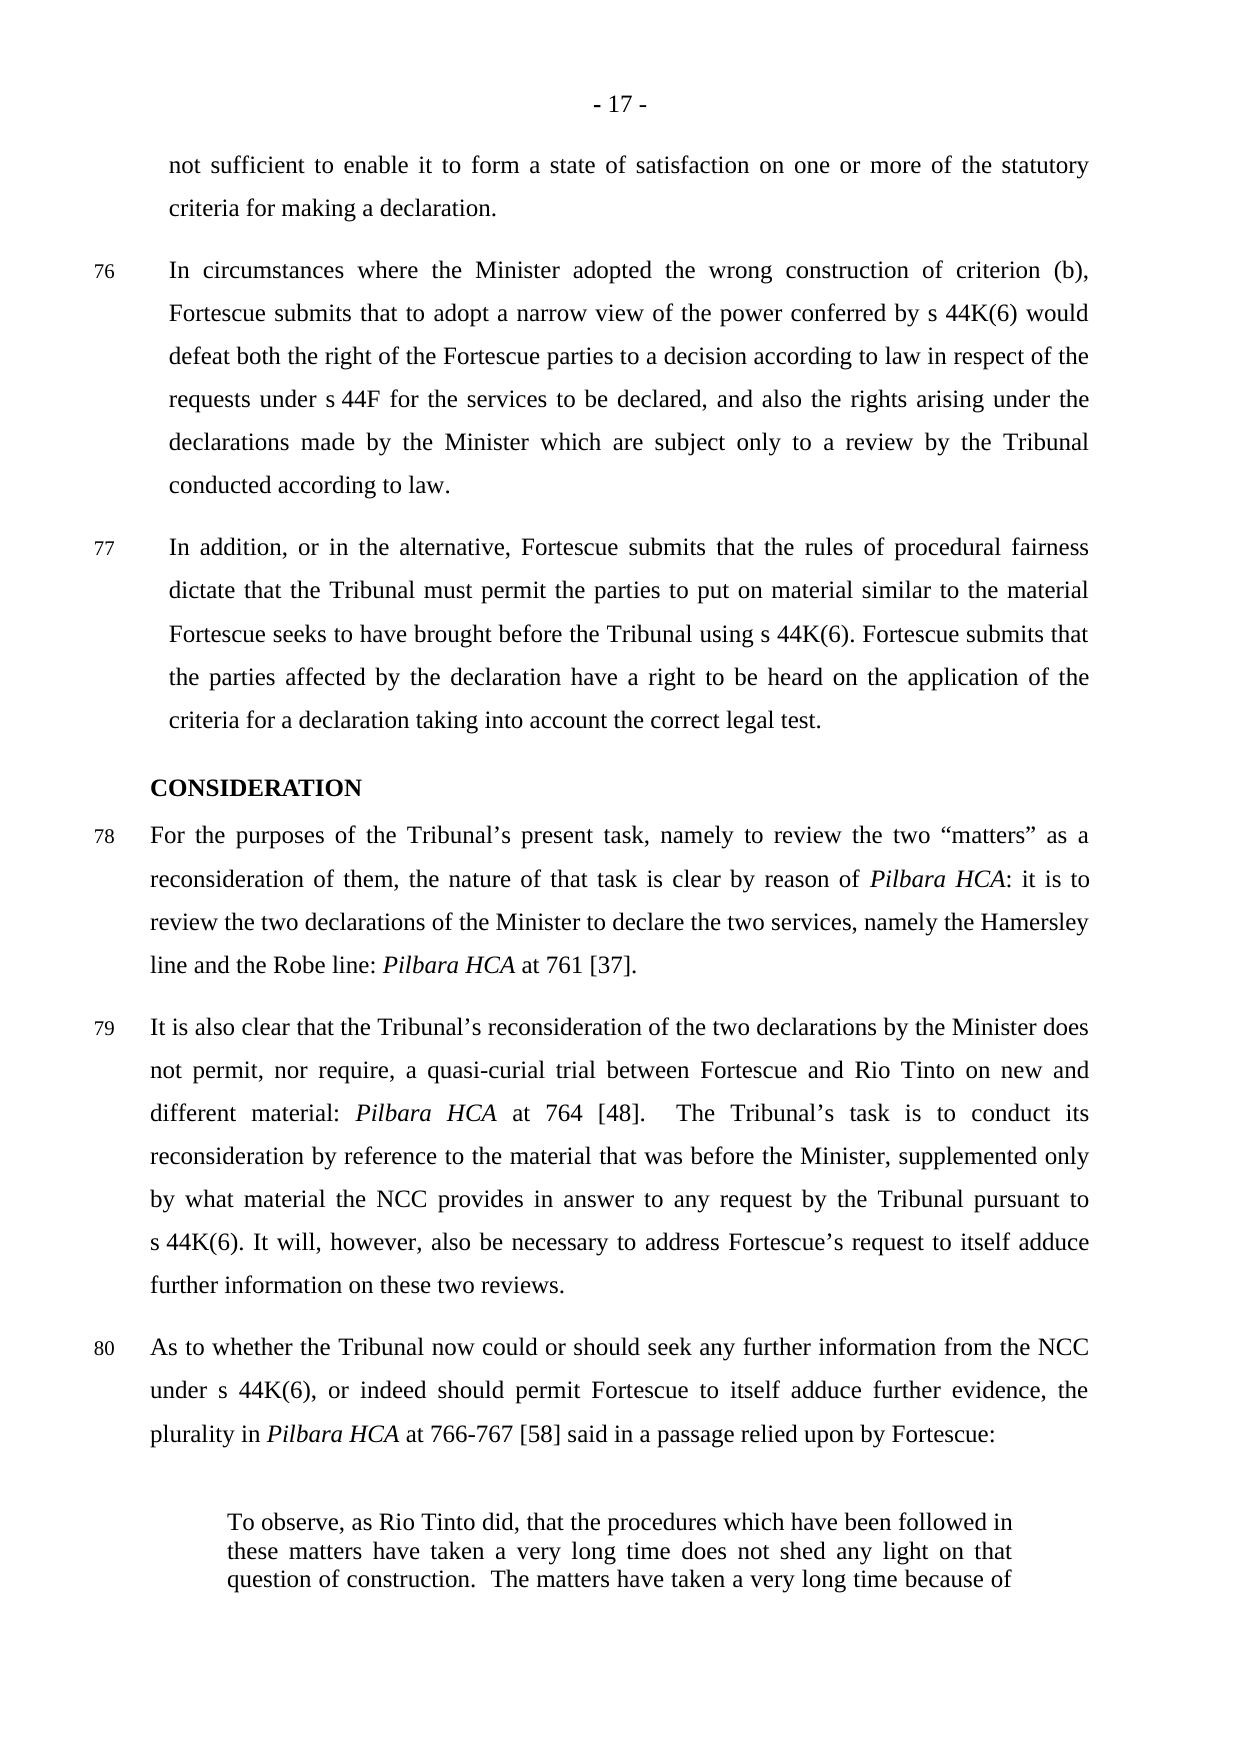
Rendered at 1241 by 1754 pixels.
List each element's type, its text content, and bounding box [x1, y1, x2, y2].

subtitle CONSIDERATION [150, 773, 1090, 802]
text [227, 1507, 1013, 1593]
text In circumstances where the Minister adopted the wrong construction of criterion (b), Fortescue submits that to adopt a narrow view of the power conferred by s 44K(6) would defeat both the right of the Fortescue parties to a decision according to law in respect of the requests under s 44F for the services to be declared, and also the rights arising under the declarations made by the Minister which are subject only to a review by the Tribunal conducted according to law. [94, 255, 1090, 499]
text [94, 150, 1090, 222]
text For the purposes of the Tribunal’s present task, namely to review the two “matters” as a reconsideration of them, the nature of that task is clear by reason of Pilbara HCA: it is to review the two declarations of the Minister to declare the two services, namely the Hamersley line and the Robe line: Pilbara HCA at 761 [37]. [94, 821, 1090, 979]
text As to whether the Tribunal now could or should seek any further information from the NCC under s 44K(6), or indeed should permit Fortescue to itself adduce further evidence, the plurality in Pilbara HCA at 766-767 [58] said in a passage relied upon by Fortescue: [94, 1332, 1090, 1447]
text In addition, or in the alternative, Fortescue submits that the rules of procedural fairness dictate that the Tribunal must permit the parties to put on material similar to the material Fortescue seeks to have brought before the Tribunal using s 44K(6). Fortescue submits that the parties affected by the declaration have a right to be heard on the application of the criteria for a declaration taking into account the correct legal test. [94, 532, 1090, 734]
text It is also clear that the Tribunal’s reconsideration of the two declarations by the Minister does not permit, nor require, a quasi-curial trial between Fortescue and Rio Tinto on new and different material: Pilbara HCA at 764 [48]. The Tribunal’s task is to conduct its reconsideration by reference to the material that was before the Minister, supplemented only by what material the NCC provides in answer to any request by the Tribunal pursuant to s 44K(6). It will, however, also be necessary to address Fortescue’s request to itself adduce further information on these two reviews. [94, 1012, 1090, 1299]
